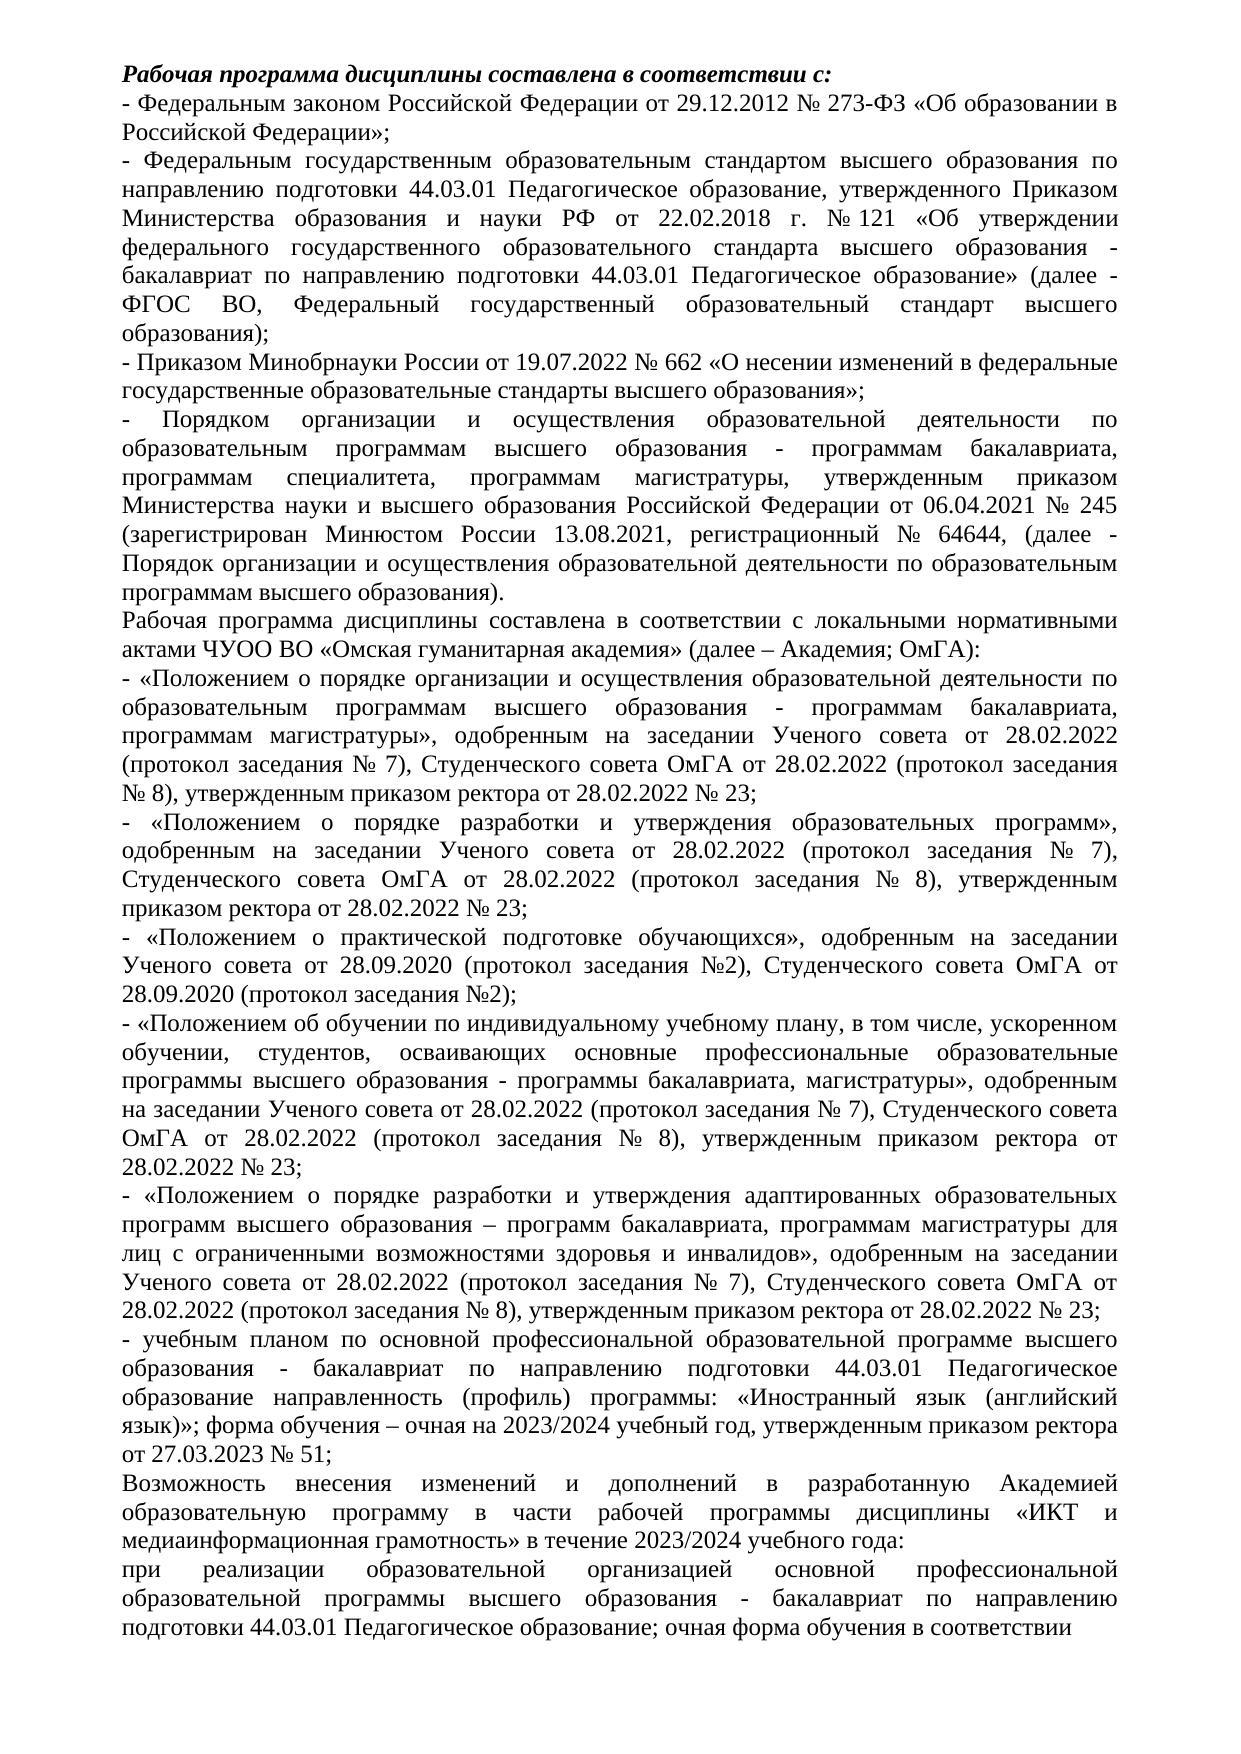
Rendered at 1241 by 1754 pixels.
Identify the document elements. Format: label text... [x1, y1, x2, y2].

table_cell - Федеральным законом Российской Федерации от 29.12.2012 № 273-ФЗ «Об образовании в Российской Федерации»; - Федеральным государственным образовательным стандартом высшего образования по направлению подготовки 44.03.01 Педагогическое образование, утвержденного Приказом Министерства образования и науки РФ от 22.02.2018 г. № 121 «Об утверждении федерального государственного образовательного стандарта высшего образования - бакалавриат по направлению подготовки 44.03.01 Педагогическое образование» (далее - ФГОС ВО, Федеральный государственный образовательный стандарт высшего образования); - Приказом Минобрнауки России от 19.07.2022 № 662 «О несении изменений в федеральные государственные образовательные стандарты высшего образования»; - Порядком организации и осуществления образовательной деятельности по образовательным программам высшего образования - программам бакалавриата, программам специалитета, программам магистратуры, утвержденным приказом Министерства науки и высшего образования Российской Федерации от 06.04.2021 № 245 (зарегистрирован Минюстом России 13.08.2021, регистрационный № 64644, (далее - Порядок организации и осуществления образовательной деятельности по образовательным программам высшего образования). Рабочая программа дисциплины составлена в соответствии с локальными нормативными актами ЧУОО ВО «Омская гуманитарная академия» (далее – Академия; ОмГА): - «Положением о порядке организации и осуществления образовательной деятельности по образовательным программам высшего образования - программам бакалавриата, программам магистратуры», одобренным на заседании Ученого совета от 28.02.2022 (протокол заседания № 7), Студенческого совета ОмГА от 28.02.2022 (протокол заседания № 8), утвержденным приказом ректора от 28.02.2022 № 23; - «Положением о порядке разработки и утверждения образовательных программ», одобренным на заседании Ученого совета от 28.02.2022 (протокол заседания № 7), Студенческого совета ОмГА от 28.02.2022 (протокол заседания № 8), утвержденным приказом ректора от 28.02.2022 № 23; - «Положением о практической подготовке обучающихся», одобренным на заседании Ученого совета от 28.09.2020 (протокол заседания №2), Студенческого совета ОмГА от 28.09.2020 (протокол заседания №2); - «Положением об обучении по индивидуальному учебному плану, в том числе, ускоренном обучении, студентов, осваивающих основные профессиональные образовательные программы высшего образования - программы бакалавриата, магистратуры», одобренным на заседании Ученого совета от 28.02.2022 (протокол заседания № 7), Студенческого совета ОмГА от 28.02.2022 (протокол заседания № 8), утвержденным приказом ректора от 28.02.2022 № 23; - «Положением о порядке разработки и утверждения адаптированных образовательных программ высшего образования – программ бакалавриата, программам магистратуры для лиц с ограниченными возможностями здоровья и инвалидов», одобренным на заседании Ученого совета от 28.02.2022 (протокол заседания № 7), Студенческого совета ОмГА от 28.02.2022 (протокол заседания № 8), утвержденным приказом ректора от 28.02.2022 № 23; - учебным планом по основной профессиональной образовательной программе высшего образования - бакалавриат по направлению подготовки 44.03.01 Педагогическое образование направленность (профиль) программы: «Иностранный язык (английский язык)»; форма обучения – очная на 2023/2024 учебный год, утвержденным приказом ректора от 27.03.2023 № 51; Возможность внесения изменений и дополнений в разработанную Академией образовательную программу в части рабочей программы дисциплины «ИКТ и медиаинформационная грамотность» в течение 2023/2024 учебного года: при реализации образовательной организацией основной профессиональной образовательной программы высшего образования - бакалавриат по направлению подготовки 44.03.01 Педагогическое образование; очная форма обучения в соответствии [118, 88, 1122, 1662]
table_header Рабочая программа дисциплины составлена в соответствии с: [118, 59, 1122, 88]
